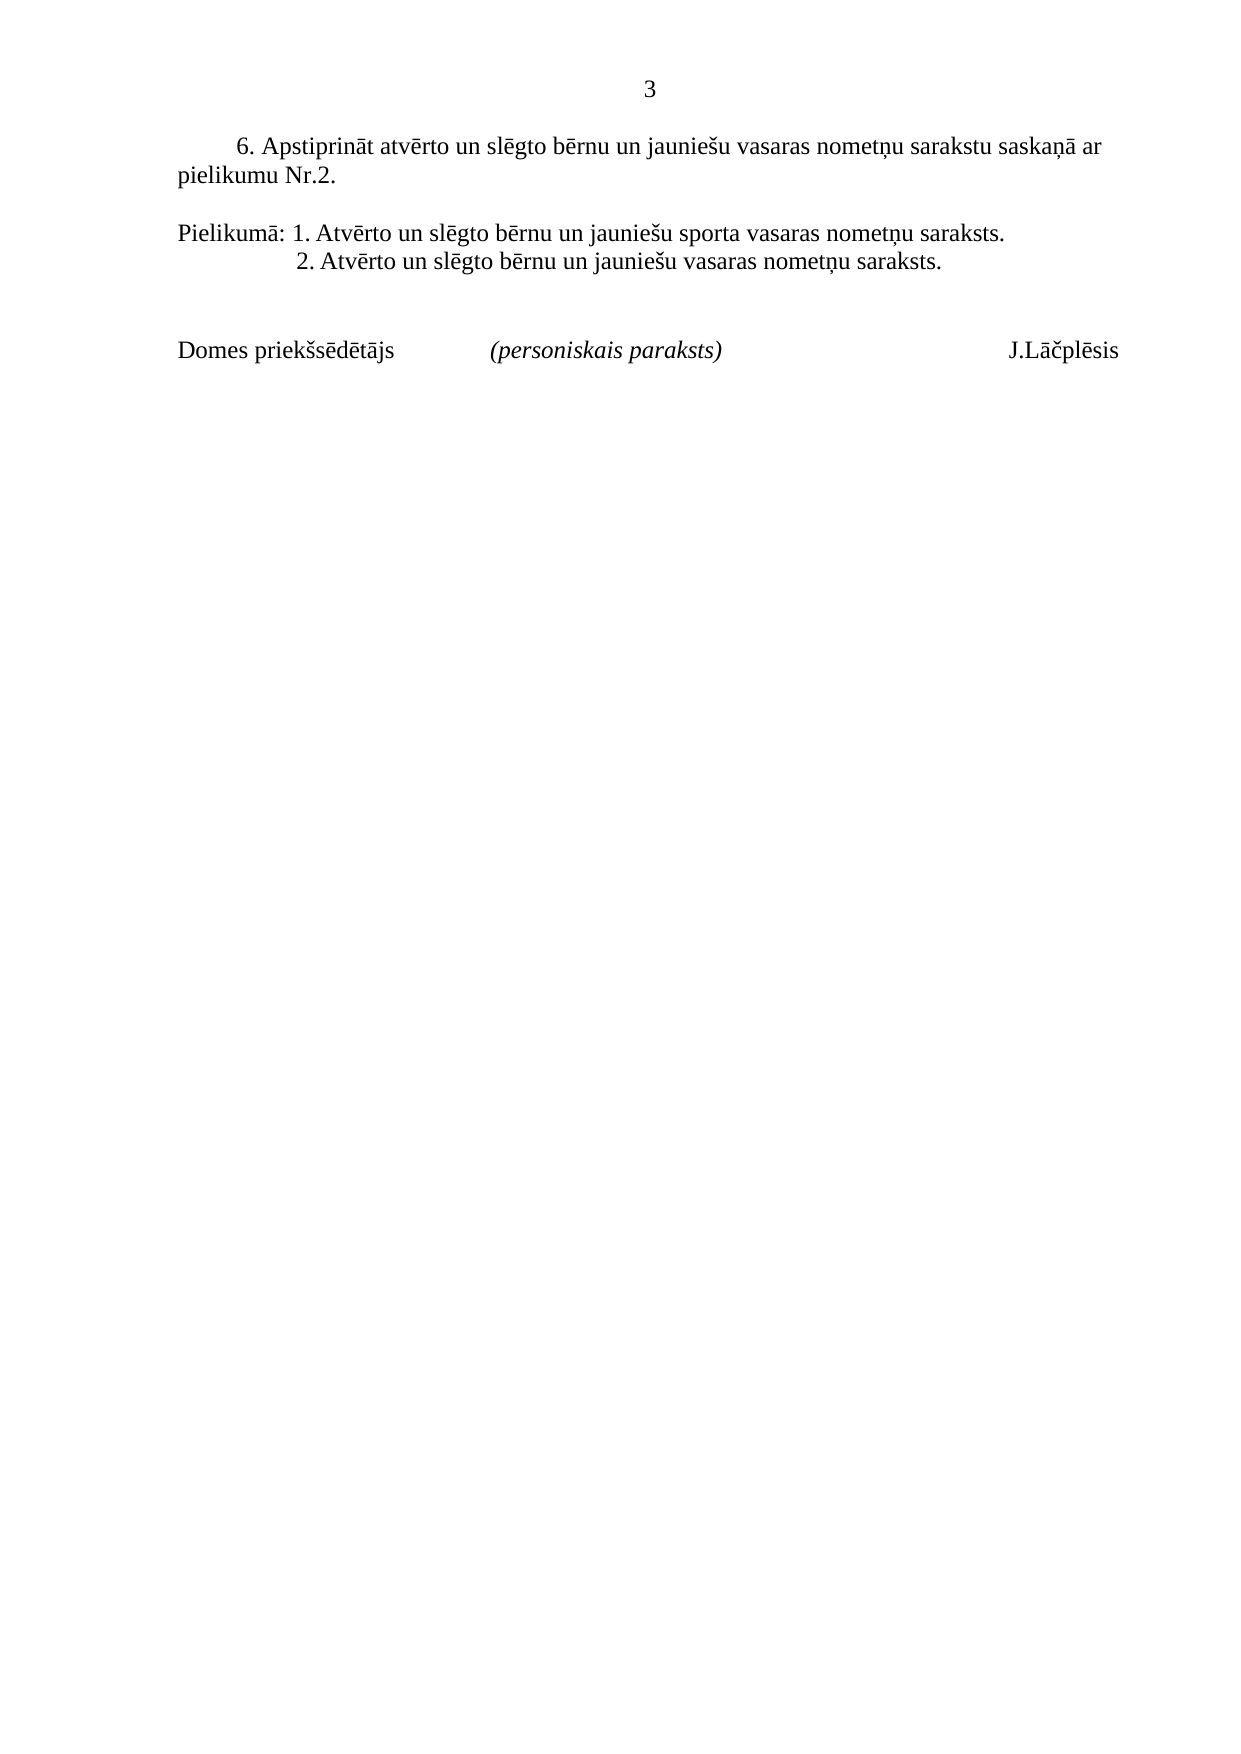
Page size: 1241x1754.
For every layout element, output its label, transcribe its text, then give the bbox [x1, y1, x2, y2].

text Domes priekšsēdētājs (personiskais paraksts) J.Lāčplēsis [177, 335, 1122, 364]
text 2. Atvērto un slēgto bērnu un jauniešu vasaras nometņu saraksts. [252, 246, 1122, 275]
text Pielikumā: 1. Atvērto un slēgto bērnu un jauniešu sporta vasaras nometņu saraksts. [177, 218, 1122, 246]
text 6. Apstiprināt atvērto un slēgto bērnu un jauniešu vasaras nometņu sarakstu saskaņā ar pielikumu Nr.2. [177, 131, 1122, 189]
